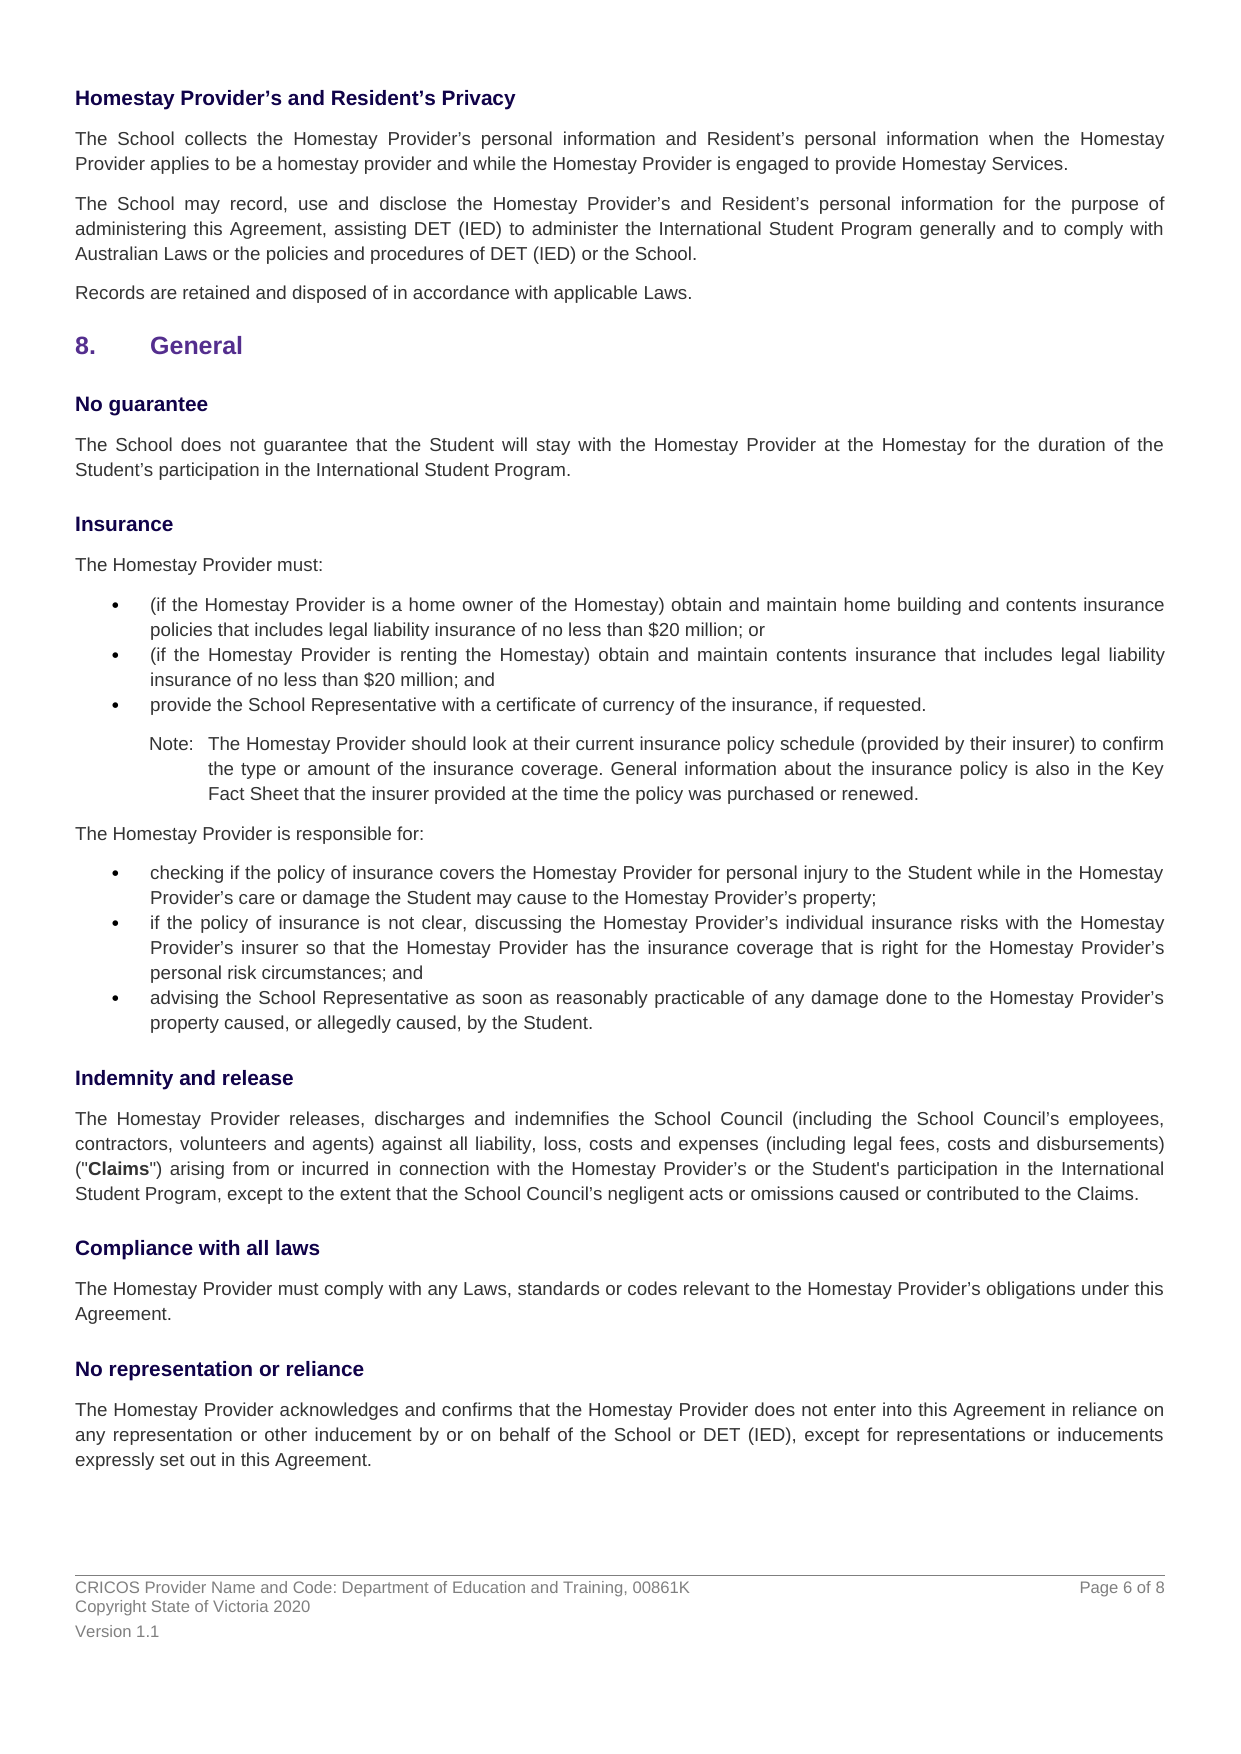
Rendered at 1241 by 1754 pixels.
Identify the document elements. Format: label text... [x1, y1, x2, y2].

text Indemnity and release [75, 1054, 1165, 1089]
text The School does not guarantee that the Student will stay with the Homestay Provider at the Homestay for the duration of the Student’s participation in the International Student Program. [75, 430, 1165, 480]
list The School may record, use and disclose the Homestay Provider’s and Resident’s personal information for the purpose of administering this Agreement, assisting DET (IED) to administer the International Student Program generally and to comply with Australian Laws or the policies and procedures of DET (IED) or the School. [75, 189, 1165, 264]
list No guarantee [75, 380, 1165, 415]
list checking if the policy of insurance covers the Homestay Provider for personal injury to the Student while in the Homestay Provider’s care or damage the Student may cause to the Homestay Provider’s property; [112, 859, 1165, 909]
list Homestay Provider’s and Resident’s Privacy [75, 75, 1165, 110]
list if the policy of insurance is not clear, discussing the Homestay Provider’s individual insurance risks with the Homestay Provider’s insurer so that the Homestay Provider has the insurance coverage that is right for the Homestay Provider’s personal risk circumstances; and [112, 909, 1165, 984]
list provide the School Representative with a certificate of currency of the insurance, if requested. [112, 690, 1165, 715]
text The Homestay Provider must comply with any Laws, standards or codes relevant to the Homestay Provider’s obligations under this Agreement. [75, 1274, 1165, 1324]
text The Homestay Provider acknowledges and confirms that the Homestay Provider does not enter into this Agreement in reliance on any representation or other inducement by or on behalf of the School or DET (IED), except for representations or inducements expressly set out in this Agreement. [75, 1395, 1165, 1470]
text The Homestay Provider releases, discharges and indemnifies the School Council (including the School Council’s employees, contractors, volunteers and agents) against all liability, loss, costs and expenses (including legal fees, costs and disbursements) ("Claims") arising from or incurred in connection with the Homestay Provider’s or the Student's participation in the International Student Program, except to the extent that the School Council’s negligent acts or omissions caused or contributed to the Claims. [75, 1104, 1165, 1204]
list No representation or reliance [75, 1345, 1165, 1380]
list advising the School Representative as soon as reasonably practicable of any damage done to the Homestay Provider’s property caused, or allegedly caused, by the Student. [112, 984, 1165, 1034]
text Compliance with all laws [75, 1225, 1165, 1260]
list The Homestay Provider must: [75, 550, 1165, 575]
list Insurance [75, 501, 1165, 536]
list The School collects the Homestay Provider’s personal information and Resident’s personal information when the Homestay Provider applies to be a homestay provider and while the Homestay Provider is engaged to provide Homestay Services. [75, 124, 1165, 174]
list Records are retained and disposed of in accordance with applicable Laws. [75, 279, 1165, 304]
list (if the Homestay Provider is renting the Homestay) obtain and maintain contents insurance that includes legal liability insurance of no less than $20 million; and [112, 640, 1165, 690]
text The Homestay Provider is responsible for: [75, 819, 1165, 844]
subtitle General [75, 324, 1165, 359]
text Note: The Homestay Provider should look at their current insurance policy schedule (provided by their insurer) to confirm the type or amount of the insurance coverage. General information about the insurance policy is also in the Key Fact Sheet that the insurer provided at the time the policy was purchased or renewed. [149, 729, 1165, 804]
list (if the Homestay Provider is a home owner of the Homestay) obtain and maintain home building and contents insurance policies that includes legal liability insurance of no less than $20 million; or [112, 590, 1165, 640]
